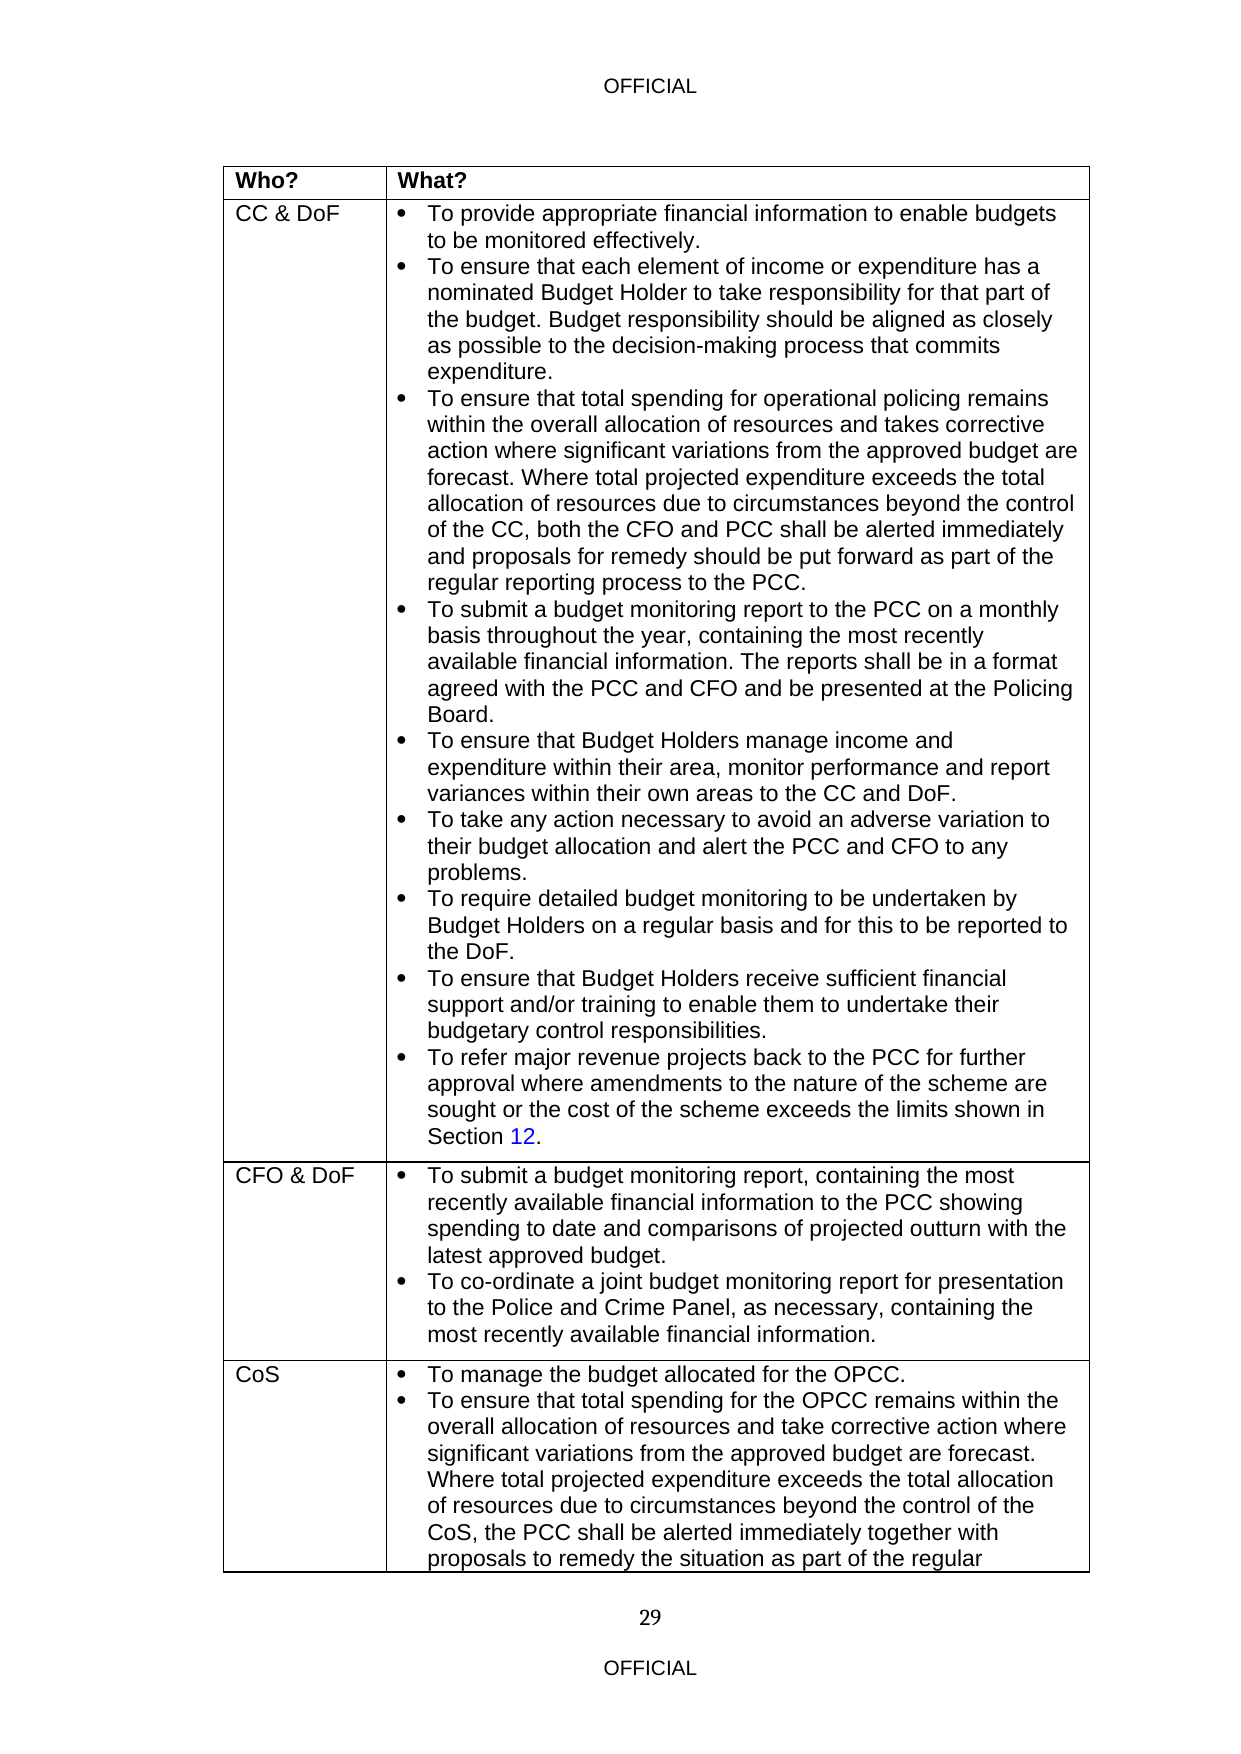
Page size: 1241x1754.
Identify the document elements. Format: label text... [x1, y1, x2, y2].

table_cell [387, 1361, 1089, 1571]
table_cell CoS [224, 1361, 386, 1571]
table_cell CFO & DoF [224, 1163, 386, 1359]
table_cell To submit a budget monitoring report, containing the most recently available financial information to the PCC showing spending to date and comparisons of projected outturn with the latest approved budget. To co-ordinate a joint budget monitoring report for presentation to the Police and Crime Panel, as necessary, containing the most recently available financial information. [387, 1163, 1089, 1359]
table_header What? [387, 167, 1089, 199]
table_cell CC & DoF [224, 200, 386, 1161]
table_header Who? [224, 167, 386, 199]
table_cell To provide appropriate financial information to enable budgets to be monitored effectively. To ensure that each element of income or expenditure has a nominated Budget Holder to take responsibility for that part of the budget. Budget responsibility should be aligned as closely as possible to the decision-making process that commits expenditure. To ensure that total spending for operational policing remains within the overall allocation of resources and takes corrective action where significant variations from the approved budget are forecast. Where total projected expenditure exceeds the total allocation of resources due to circumstances beyond the control of the CC, both the CFO and PCC shall be alerted immediately and proposals for remedy should be put forward as part of the regular reporting process to the PCC. To submit a budget monitoring report to the PCC on a monthly basis throughout the year, containing the most recently available financial information. The reports shall be in a format agreed with the PCC and CFO and be presented at the Policing Board. To ensure that Budget Holders manage income and expenditure within their area, monitor performance and report variances within their own areas to the CC and DoF. To take any action necessary to avoid an adverse variation to their budget allocation and alert the PCC and CFO to any problems. To require detailed budget monitoring to be undertaken by Budget Holders on a regular basis and for this to be reported to the DoF. To ensure that Budget Holders receive sufficient financial support and/or training to enable them to undertake their budgetary control responsibilities. To refer major revenue projects back to the PCC for further approval where amendments to the nature of the scheme are sought or the cost of the scheme exceeds the limits shown in Section 12. [387, 200, 1089, 1161]
